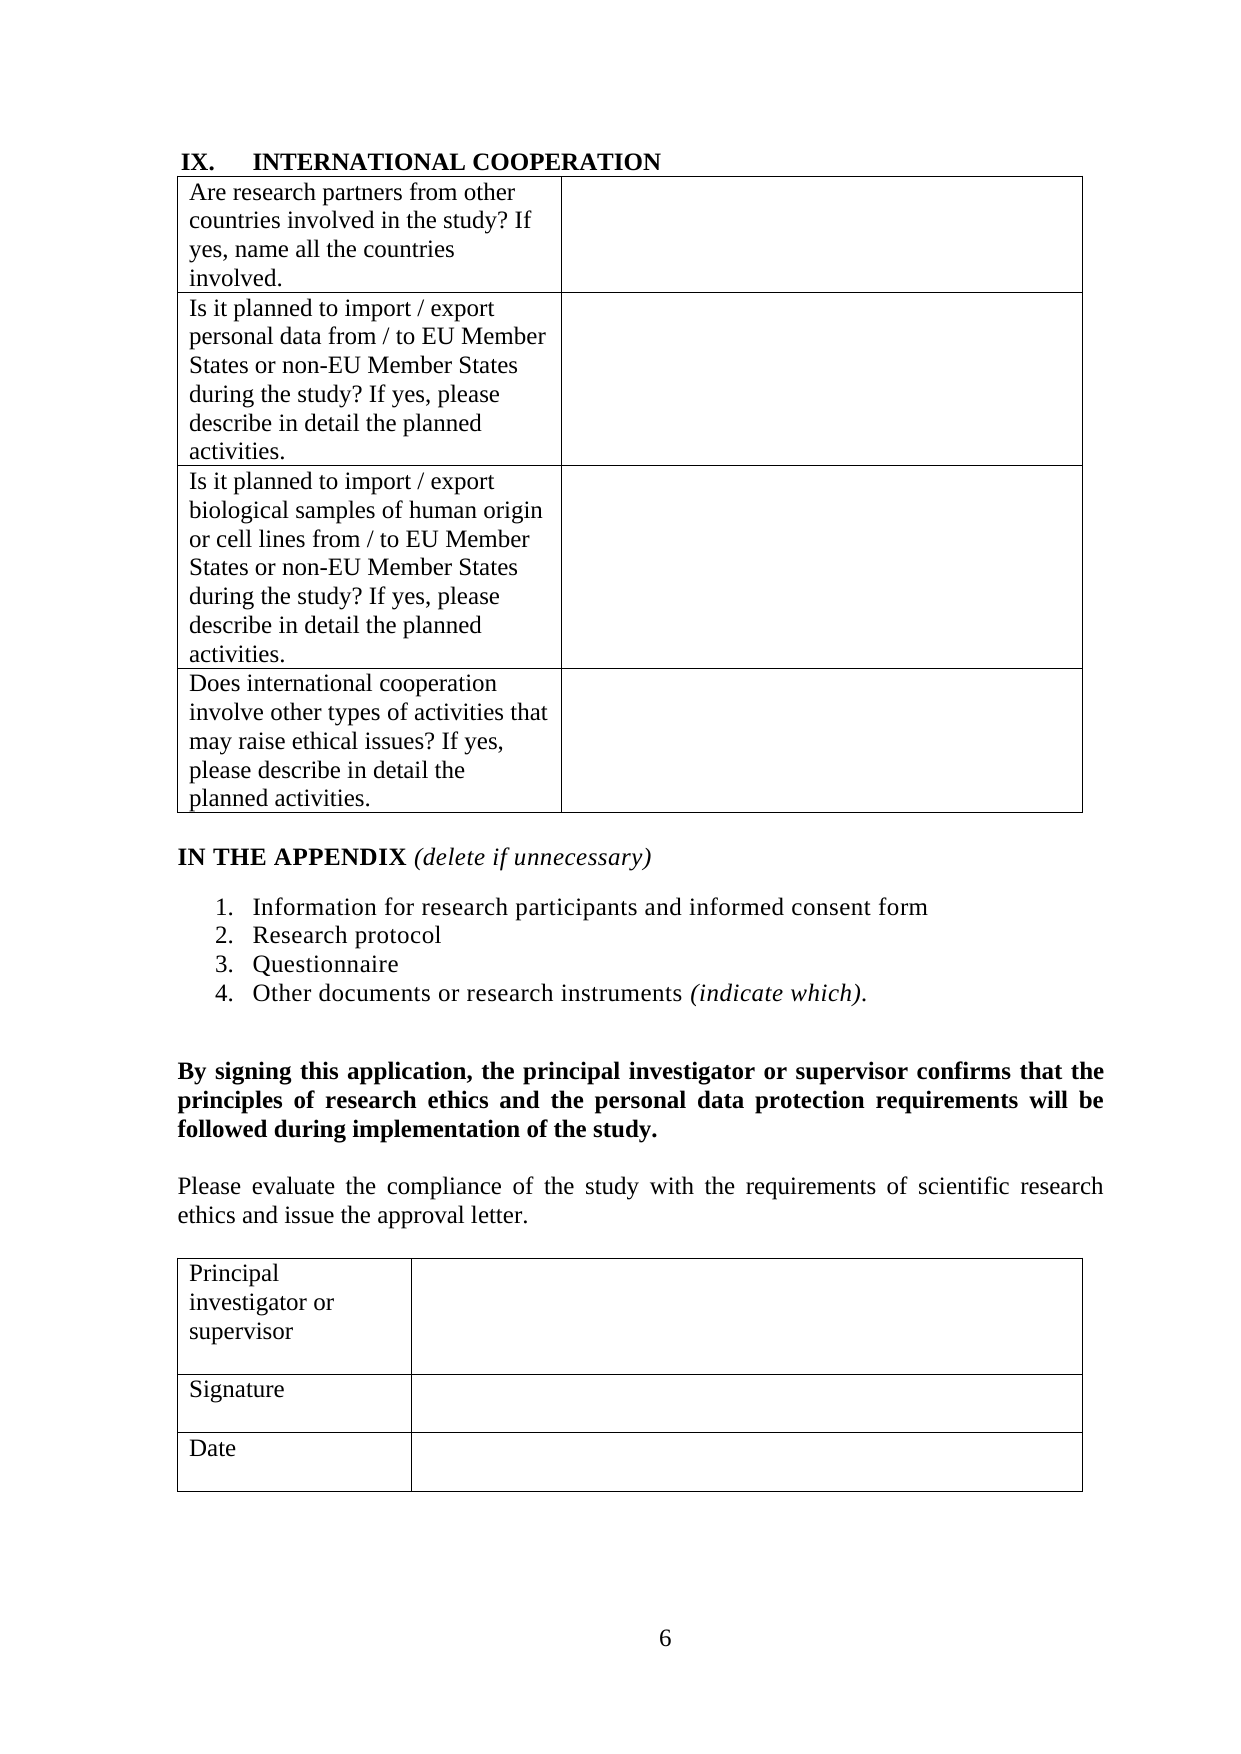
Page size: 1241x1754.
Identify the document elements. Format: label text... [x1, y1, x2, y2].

text Please evaluate the compliance of the study with the requirements of scientific research ethics and issue the approval letter. [177, 1171, 1105, 1229]
text By signing this application, the principal investigator or supervisor confirms that the principles of research ethics and the personal data protection requirements will be followed during implementation of the study. [177, 1056, 1105, 1142]
list Questionnaire [215, 949, 1153, 978]
table_cell [562, 669, 1082, 812]
table_header [562, 177, 1082, 292]
table_cell Signature [178, 1375, 411, 1432]
table_cell [412, 1375, 1082, 1432]
table_header Principal investigator or supervisor [178, 1259, 411, 1373]
table_cell [562, 293, 1082, 465]
table_cell Date [178, 1433, 411, 1491]
table_cell Does international cooperation involve other types of activities that may raise ethical issues? If yes, please describe in detail the planned activities. [178, 669, 561, 812]
table_header Are research partners from other countries involved in the study? If yes, name all the countries involved. [178, 177, 561, 292]
table_cell Is it planned to import / export personal data from / to EU Member States or non-EU Member States during the study? If yes, please describe in detail the planned activities. [178, 293, 561, 465]
list INTERNATIONAL COOPERATION [215, 147, 1079, 176]
table_cell [412, 1433, 1082, 1491]
list Information for research participants and informed consent form [215, 892, 1153, 920]
table_cell [562, 466, 1082, 667]
table_cell Is it planned to import / export biological samples of human origin or cell lines from / to EU Member States or non-EU Member States during the study? If yes, please describe in detail the planned activities. [178, 466, 561, 667]
list Research protocol [215, 920, 1153, 949]
text IN THE APPENDIX (delete if unnecessary) [177, 842, 1153, 871]
table_header [412, 1259, 1082, 1373]
list Other documents or research instruments (indicate which). [215, 978, 1153, 1007]
